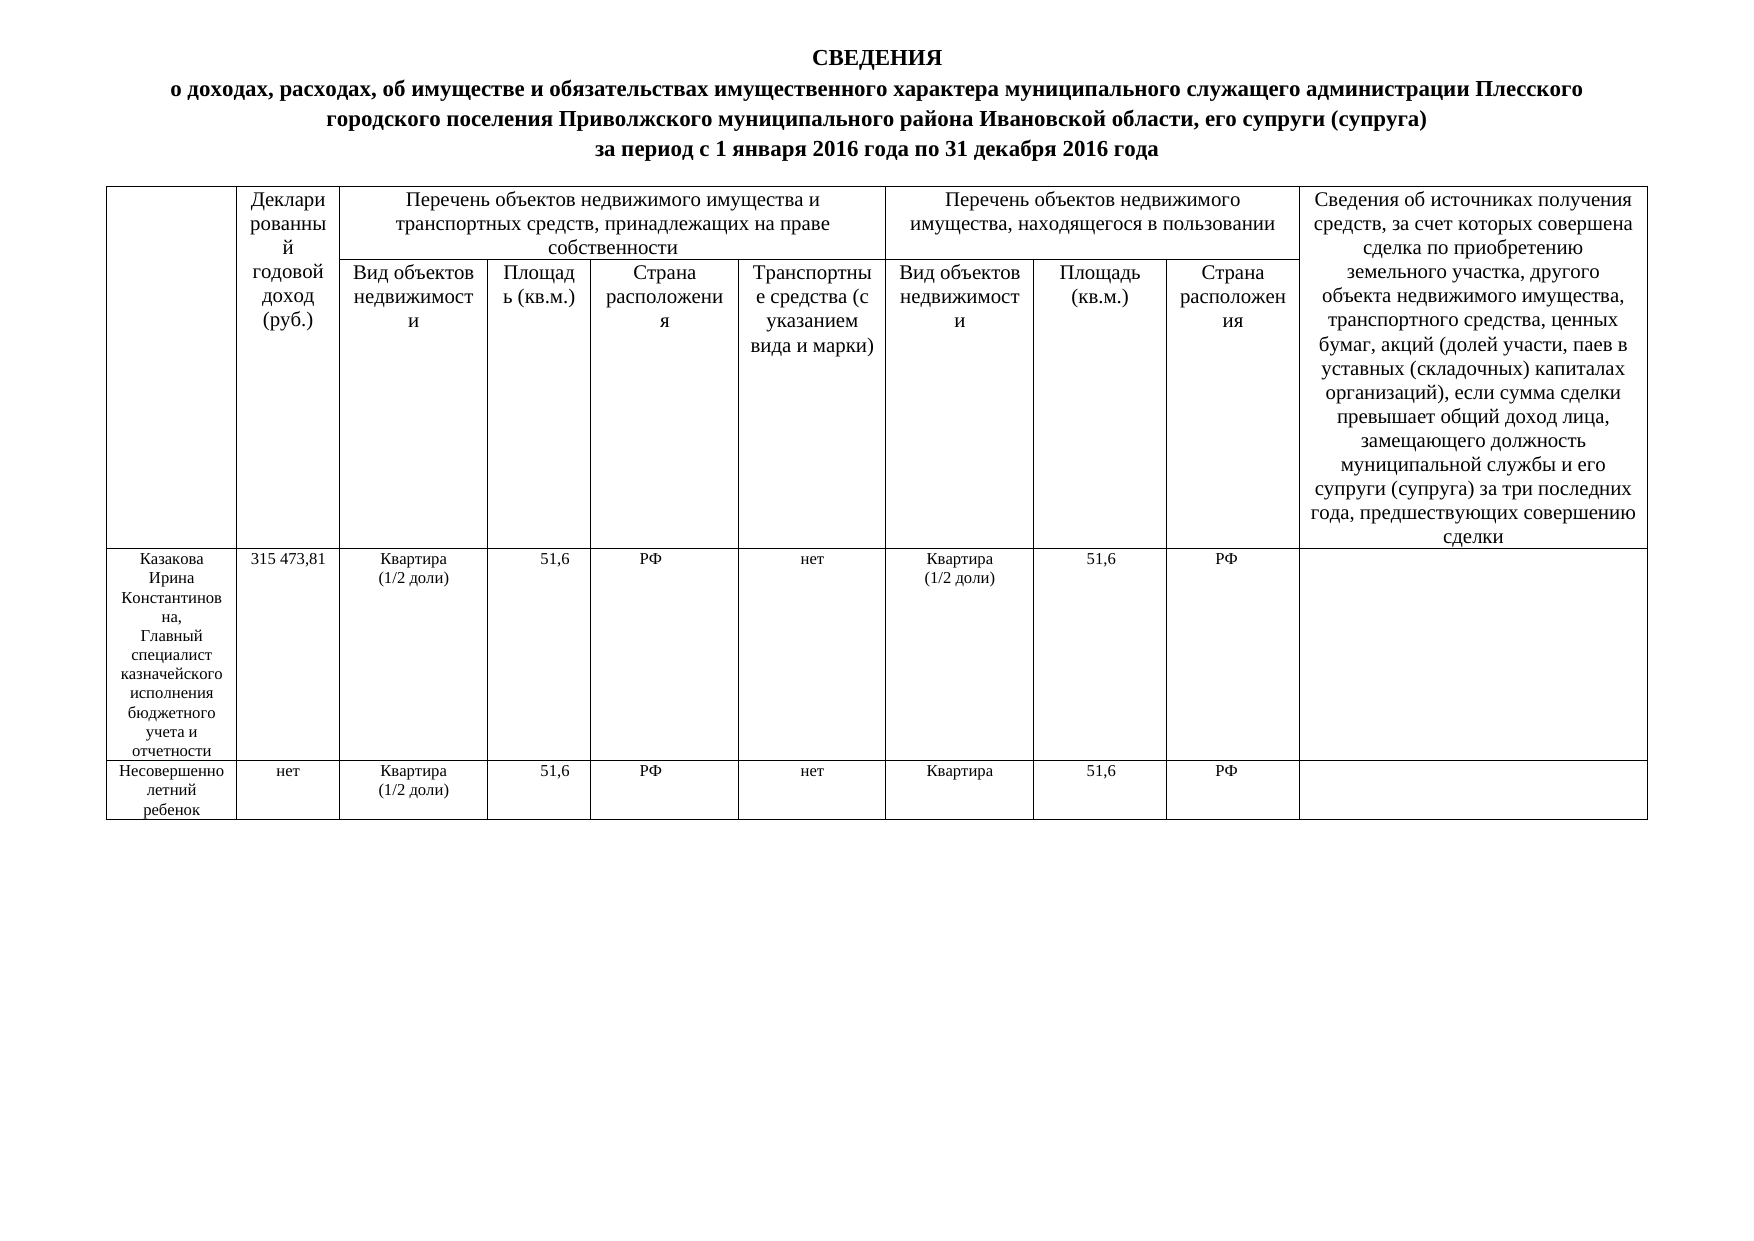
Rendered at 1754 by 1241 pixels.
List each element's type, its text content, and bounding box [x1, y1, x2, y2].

table_header Перечень объектов недвижимого имущества, находящегося в пользовании [886, 187, 1299, 259]
table_header Перечень объектов недвижимого имущества и транспортных средств, принадлежащих на праве собственности [340, 187, 885, 259]
table_cell РФ [591, 549, 738, 760]
table_cell 51,6 [488, 549, 590, 760]
table_cell Вид объектов недвижимости [886, 260, 1033, 548]
table_cell Квартира (1/2 доли) [886, 549, 1033, 760]
table_cell Квартира (1/2 доли) [340, 549, 487, 760]
table_header Сведения об источниках получения средств, за счет которых совершена сделка по приобретению земельного участка, другого объекта недвижимого имущества, транспортного средства, ценных бумаг, акций (долей участи, паев в уставных (складочных) капиталах организаций), если сумма сделки превышает общий доход лица, замещающего должность муниципальной службы и его супруги (супруга) за три последних года, предшествующих совершению сделки [1300, 187, 1647, 548]
table_cell [1300, 549, 1647, 760]
table_cell 51,6 [1034, 549, 1166, 760]
table_cell Страна расположения [591, 260, 738, 548]
table_cell Квартира [886, 761, 1033, 818]
table_cell РФ [591, 761, 738, 818]
table_cell 315 473,81 [237, 549, 339, 760]
table_cell РФ [1167, 761, 1299, 818]
table_cell Квартира (1/2 доли) [340, 761, 487, 818]
table_header [107, 187, 236, 548]
table_cell нет [237, 761, 339, 818]
table_cell Страна расположения [1167, 260, 1299, 548]
table_cell Площадь (кв.м.) [488, 260, 590, 548]
table_cell [1300, 761, 1647, 818]
table_cell 51,6 [1034, 761, 1166, 818]
table_cell Несовершеннолетний ребенок [107, 761, 236, 818]
text СВЕДЕНИЯ о доходах, расходах, об имуществе и обязательствах имущественного характера муниципального служащего администрации Плесского городского поселения Приволжского муниципального района Ивановской области, его супруги (супруга) за период с 1 января 2016 года по 31 декабря 2016 года [118, 44, 1636, 161]
table_cell Площадь (кв.м.) [1034, 260, 1166, 548]
table_cell нет [739, 549, 885, 760]
table_cell РФ [1167, 549, 1299, 760]
table_cell Казакова Ирина Константиновна, Главный специалист казначейского исполнения бюджетного учета и отчетности [107, 549, 236, 760]
table_cell нет [739, 761, 885, 818]
table_cell 51,6 [488, 761, 590, 818]
table_cell Вид объектов недвижимости [340, 260, 487, 548]
table_cell Транспортные средства (с указанием вида и марки) [739, 260, 885, 548]
table_header Декларированный годовой доход (руб.) [237, 187, 339, 548]
